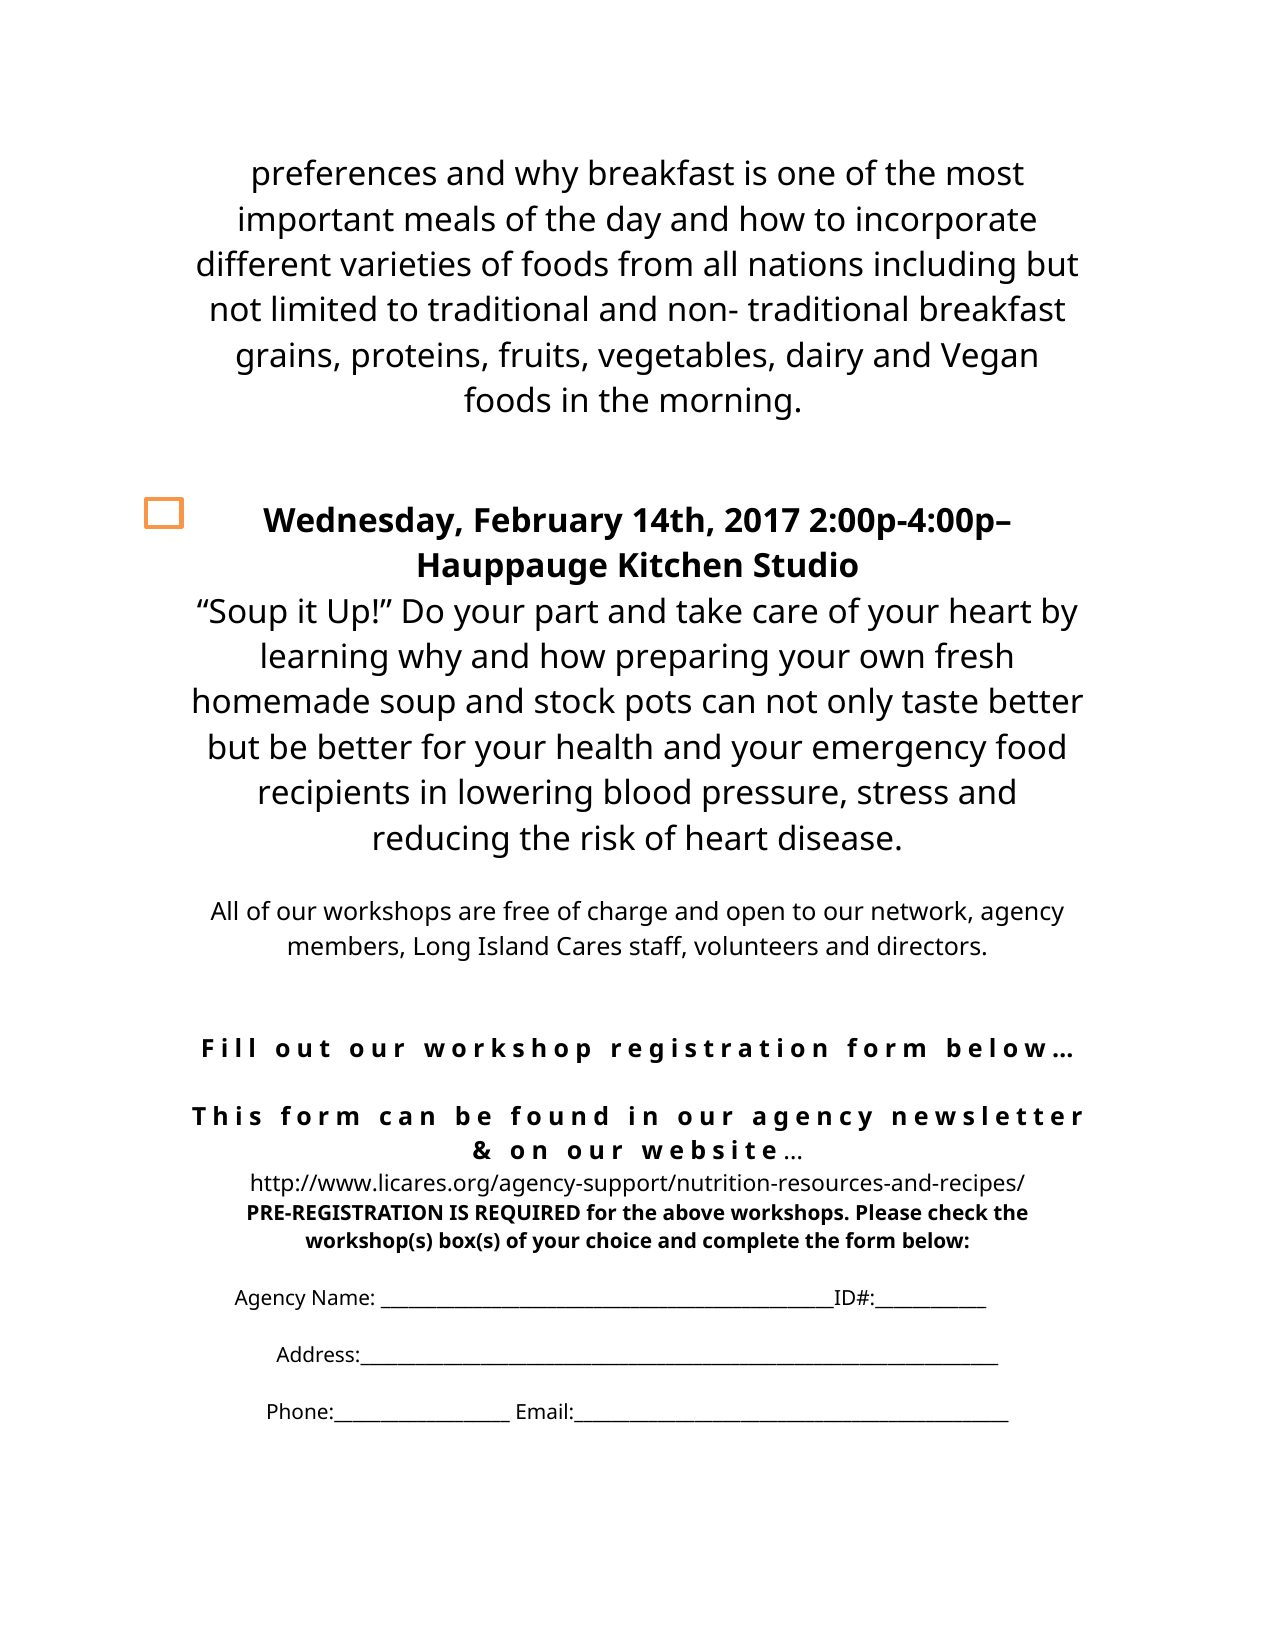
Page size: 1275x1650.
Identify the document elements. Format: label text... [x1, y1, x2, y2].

text Phone:___________________ Email:_______________________________________________ [187, 1397, 1087, 1455]
text PRE-REGISTRATION IS REQUIRED for the above workshops. Please check the workshop(s) box(s) of your choice and complete the form below: Agency Name: _________________________________________________ID#:____________ [187, 1198, 1087, 1340]
text “Soup it Up!” Do your part and take care of your heart by learning why and how preparing your own fresh homemade soup and stock pots can not only taste better but be better for your health and your emergency food recipients in lowering blood pressure, stress and reducing the risk of heart disease. [187, 587, 1087, 860]
text http://www.licares.org/agency-support/nutrition-resources-and-recipes/ [187, 1167, 1087, 1198]
text Wednesday, February 14th, 2017 2:00p-4:00p– Hauppauge Kitchen Studio [187, 497, 1087, 587]
text Address:_____________________________________________________________________ [187, 1340, 1087, 1397]
text This form can be found in our agency newsletter & on our website… [187, 1098, 1087, 1167]
text Fill out our workshop registration form below… [187, 1030, 1087, 1064]
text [187, 150, 1087, 451]
text All of our workshops are free of charge and open to our network, agency members, Long Island Cares staff, volunteers and directors. [187, 894, 1087, 962]
